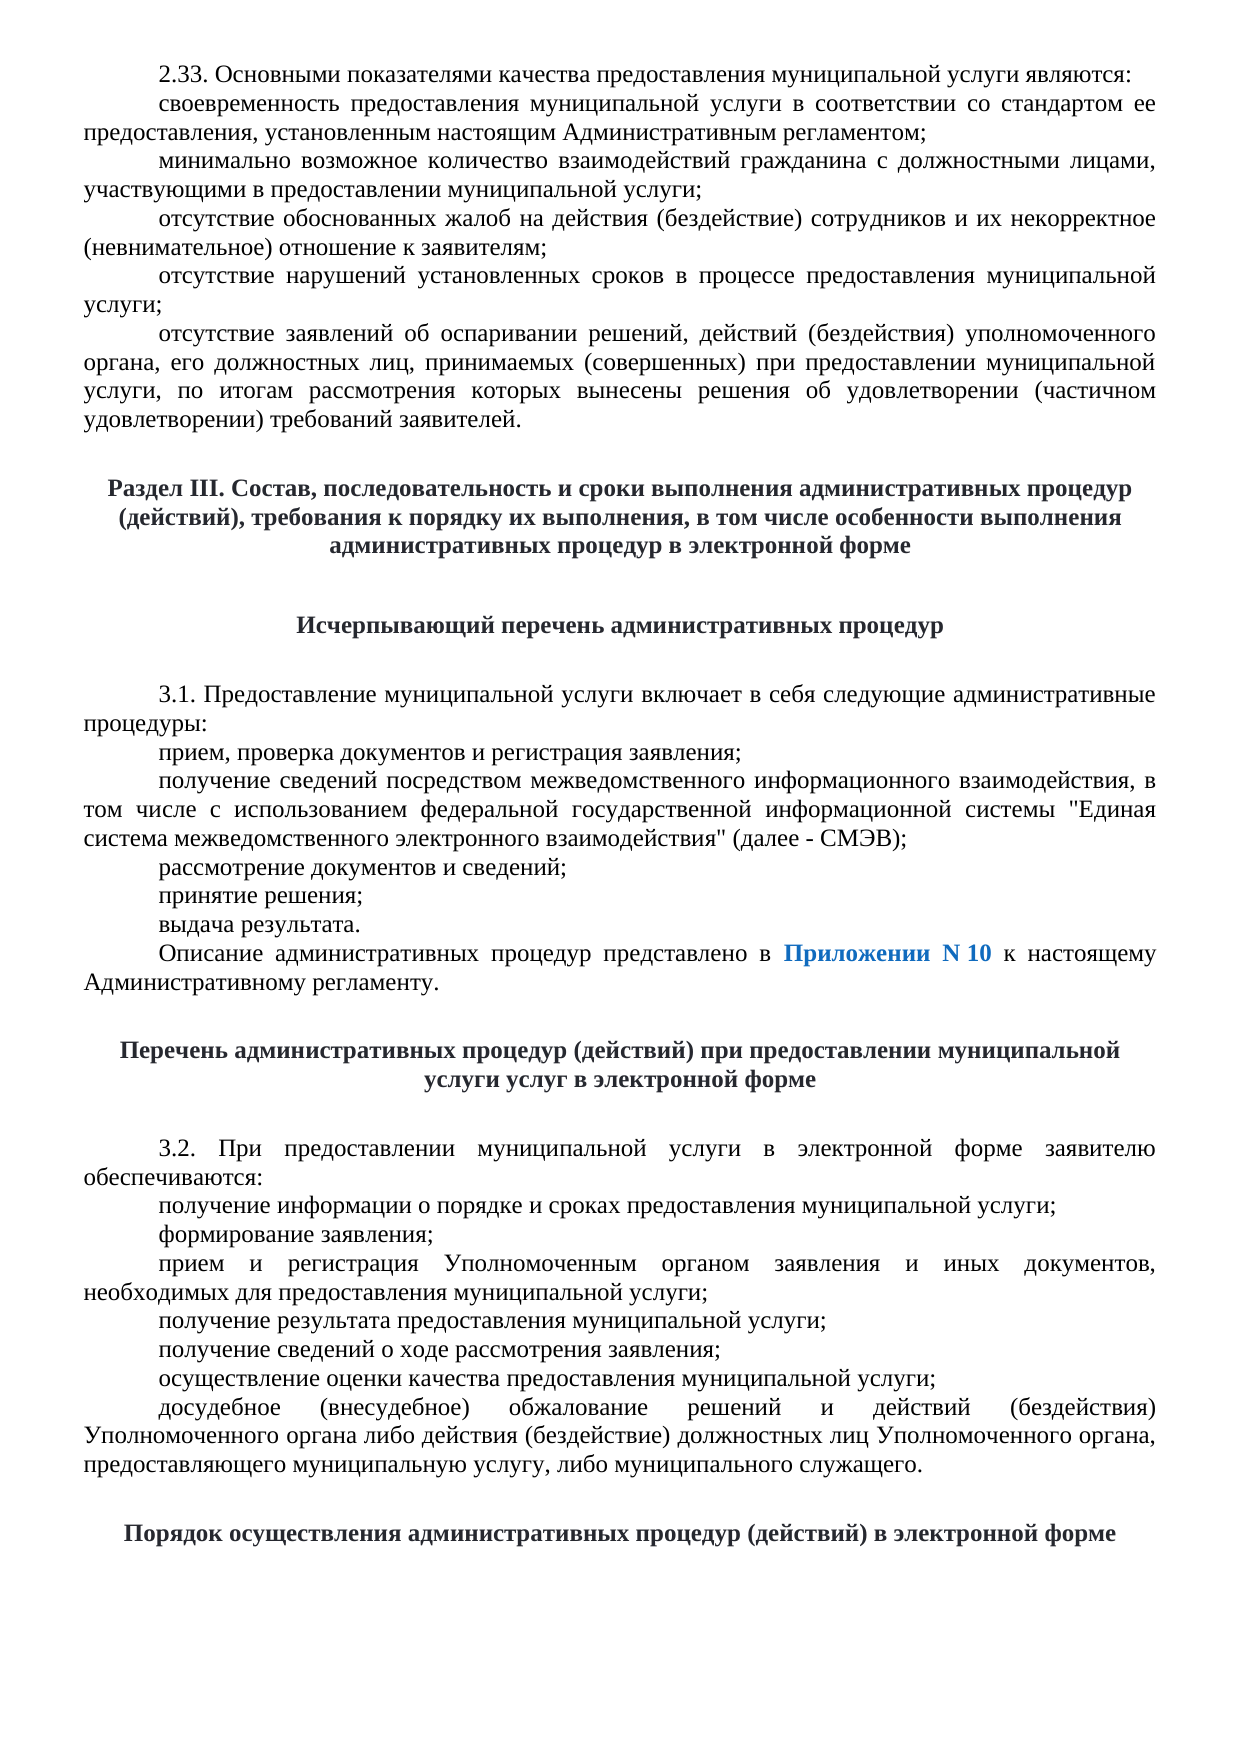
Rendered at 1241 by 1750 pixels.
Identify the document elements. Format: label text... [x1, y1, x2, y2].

text рассмотрение документов и сведений; [83, 852, 1157, 880]
text отсутствие обоснованных жалоб на действия (бездействие) сотрудников и их некорректное (невнимательное) отношение к заявителям; [83, 203, 1157, 260]
text получение сведений посредством межведомственного информационного взаимодействия, в том числе с использованием федеральной государственной информационной системы "Единая система межведомственного электронного взаимодействия" (далее - СМЭВ); [83, 765, 1157, 852]
text осуществление оценки качества предоставления муниципальной услуги; [83, 1363, 1157, 1392]
text получение результата предоставления муниципальной услуги; [83, 1305, 1157, 1334]
text 2.33. Основными показателями качества предоставления муниципальной услуги являются: [83, 59, 1157, 88]
subtitle Исчерпывающий перечень административных процедур [83, 610, 1157, 639]
text прием, проверка документов и регистрация заявления; [83, 737, 1157, 765]
text 3.2. При предоставлении муниципальной услуги в электронной форме заявителю обеспечиваются: [83, 1133, 1157, 1190]
text получение информации о порядке и сроках предоставления муниципальной услуги; [83, 1190, 1157, 1219]
text отсутствие заявлений об оспаривании решений, действий (бездействия) уполномоченного органа, его должностных лиц, принимаемых (совершенных) при предоставлении муниципальной услуги, по итогам рассмотрения которых вынесены решения об удовлетворении (частичном удовлетворении) требований заявителей. [83, 318, 1157, 433]
text Описание административных процедур представлено в Приложении N 10 к настоящему Административному регламенту. [83, 938, 1157, 995]
text минимально возможное количество взаимодействий гражданина с должностными лицами, участвующими в предоставлении муниципальной услуги; [83, 145, 1157, 203]
text выдача результата. [83, 909, 1157, 938]
subtitle Раздел III. Состав, последовательность и сроки выполнения административных процедур (действий), требования к порядку их выполнения, в том числе особенности выполнения административных процедур в электронной форме [83, 473, 1157, 559]
text 3.1. Предоставление муниципальной услуги включает в себя следующие административные процедуры: [83, 679, 1157, 737]
text досудебное (внесудебное) обжалование решений и действий (бездействия) Уполномоченного органа либо действия (бездействие) должностных лиц Уполномоченного органа, предоставляющего муниципальную услугу, либо муниципального служащего. [83, 1392, 1157, 1478]
text принятие решения; [83, 880, 1157, 909]
subtitle Перечень административных процедур (действий) при предоставлении муниципальной услуги услуг в электронной форме [83, 1035, 1157, 1093]
text своевременность предоставления муниципальной услуги в соответствии со стандартом ее предоставления, установленным настоящим Административным регламентом; [83, 88, 1157, 145]
text формирование заявления; [83, 1219, 1157, 1248]
subtitle Порядок осуществления административных процедур (действий) в электронной форме [83, 1518, 1157, 1547]
text получение сведений о ходе рассмотрения заявления; [83, 1334, 1157, 1363]
text отсутствие нарушений установленных сроков в процессе предоставления муниципальной услуги; [83, 260, 1157, 318]
text прием и регистрация Уполномоченным органом заявления и иных документов, необходимых для предоставления муниципальной услуги; [83, 1248, 1157, 1305]
